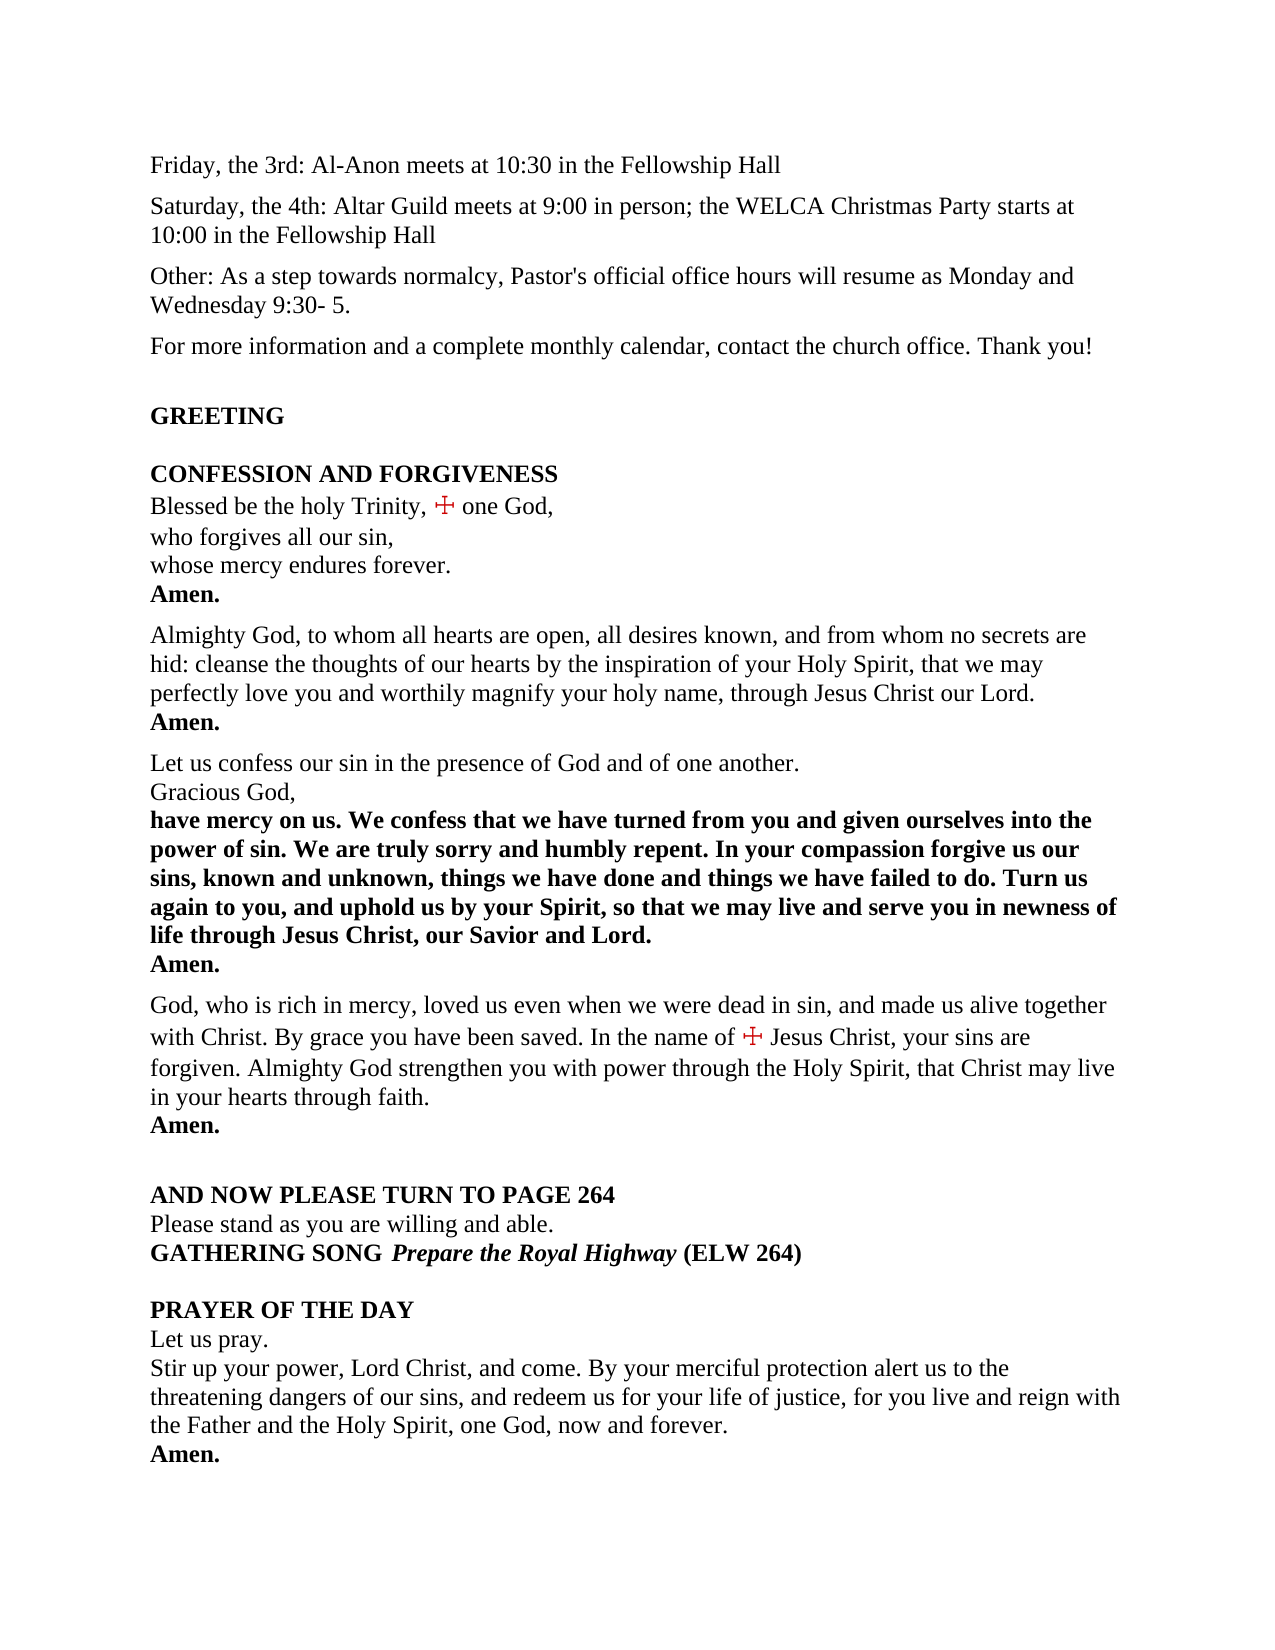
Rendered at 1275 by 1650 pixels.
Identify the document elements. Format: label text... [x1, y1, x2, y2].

text Amen. [150, 579, 1125, 608]
text Saturday, the 4th: Altar Guild meets at 9:00 in person; the WELCA Christmas Party starts at 10:00 in the Fellowship Hall [150, 191, 1125, 249]
text Stir up your power, Lord Christ, and come. By your merciful protection alert us to the threatening dangers of our sins, and redeem us for your life of justice, for you live and reign with the Father and the Holy Spirit, one God, now and forever. [150, 1353, 1125, 1439]
text God, who is rich in mercy, loved us even when we were dead in sin, and made us alive together with Christ. By grace you have been saved. In the name of ☩ Jesus Christ, your sins are forgiven. Almighty God strengthen you with power through the Holy Spirit, that Christ may live in your hearts through faith. [150, 990, 1125, 1111]
text For more information and a complete monthly calendar, contact the church office. Thank you! [150, 331, 1125, 360]
text Amen. [150, 1439, 1125, 1468]
text Blessed be the holy Trinity, ☩ one God, [150, 487, 1125, 522]
text Gathering Song Prepare the Royal Highway (ELW 264) [150, 1238, 1125, 1267]
text Amen. [150, 707, 1125, 735]
text who forgives all our sin, [150, 522, 1125, 550]
text Let us confess our sin in the presence of God and of one another. [150, 748, 1125, 777]
text Greeting [150, 401, 1125, 430]
text Almighty God, to whom all hearts are open, all desires known, and from whom no secrets are hid: cleanse the thoughts of our hearts by the inspiration of your Holy Spirit, that we may perfectly love you and worthily magnify your holy name, through Jesus Christ our Lord. [150, 620, 1125, 707]
text whose mercy endures forever. [150, 550, 1125, 579]
text Friday, the 3rd: Al-Anon meets at 10:30 in the Fellowship Hall [150, 150, 1125, 179]
text Gracious God, [150, 777, 1125, 805]
text have mercy on us. We confess that we have turned from you and given ourselves into the power of sin. We are truly sorry and humbly repent. In your compassion forgive us our sins, known and unknown, things we have done and things we have failed to do. Turn us again to you, and uphold us by your Spirit, so that we may live and serve you in newness of life through Jesus Christ, our Savior and Lord. [150, 805, 1125, 949]
text Let us pray. [150, 1324, 1125, 1353]
text Other: As a step towards normalcy, Pastor's official office hours will resume as Monday and Wednesday 9:30- 5. [150, 261, 1125, 319]
text And now please turn to page 264 [150, 1181, 1125, 1209]
text Please stand as you are willing and able. [150, 1209, 1125, 1238]
text Amen. [150, 949, 1125, 978]
text Amen. [150, 1111, 1125, 1139]
text Prayer of the Day [150, 1296, 1125, 1324]
text Confession and Forgiveness [150, 459, 1125, 487]
